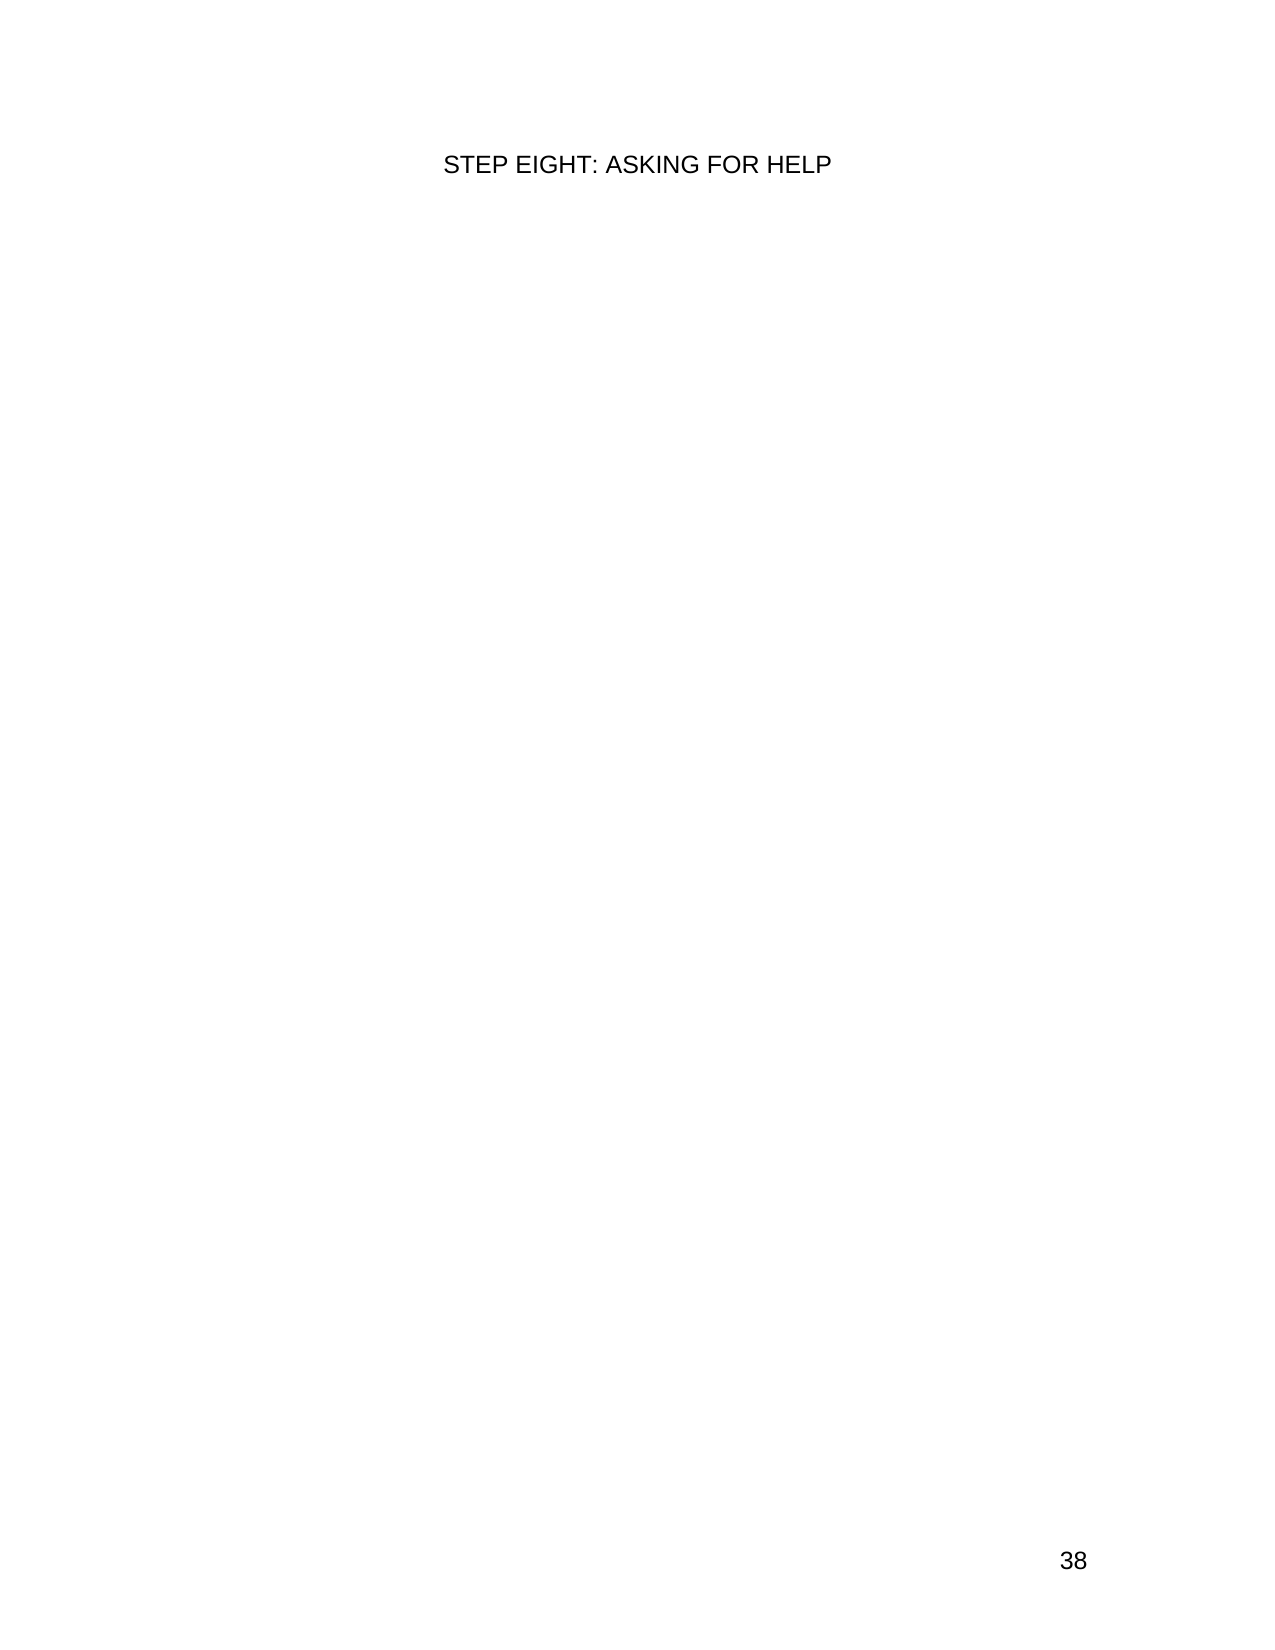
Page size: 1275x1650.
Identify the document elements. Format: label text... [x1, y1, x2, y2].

text STEP EIGHT: ASKING FOR HELP [187, 150, 1087, 179]
